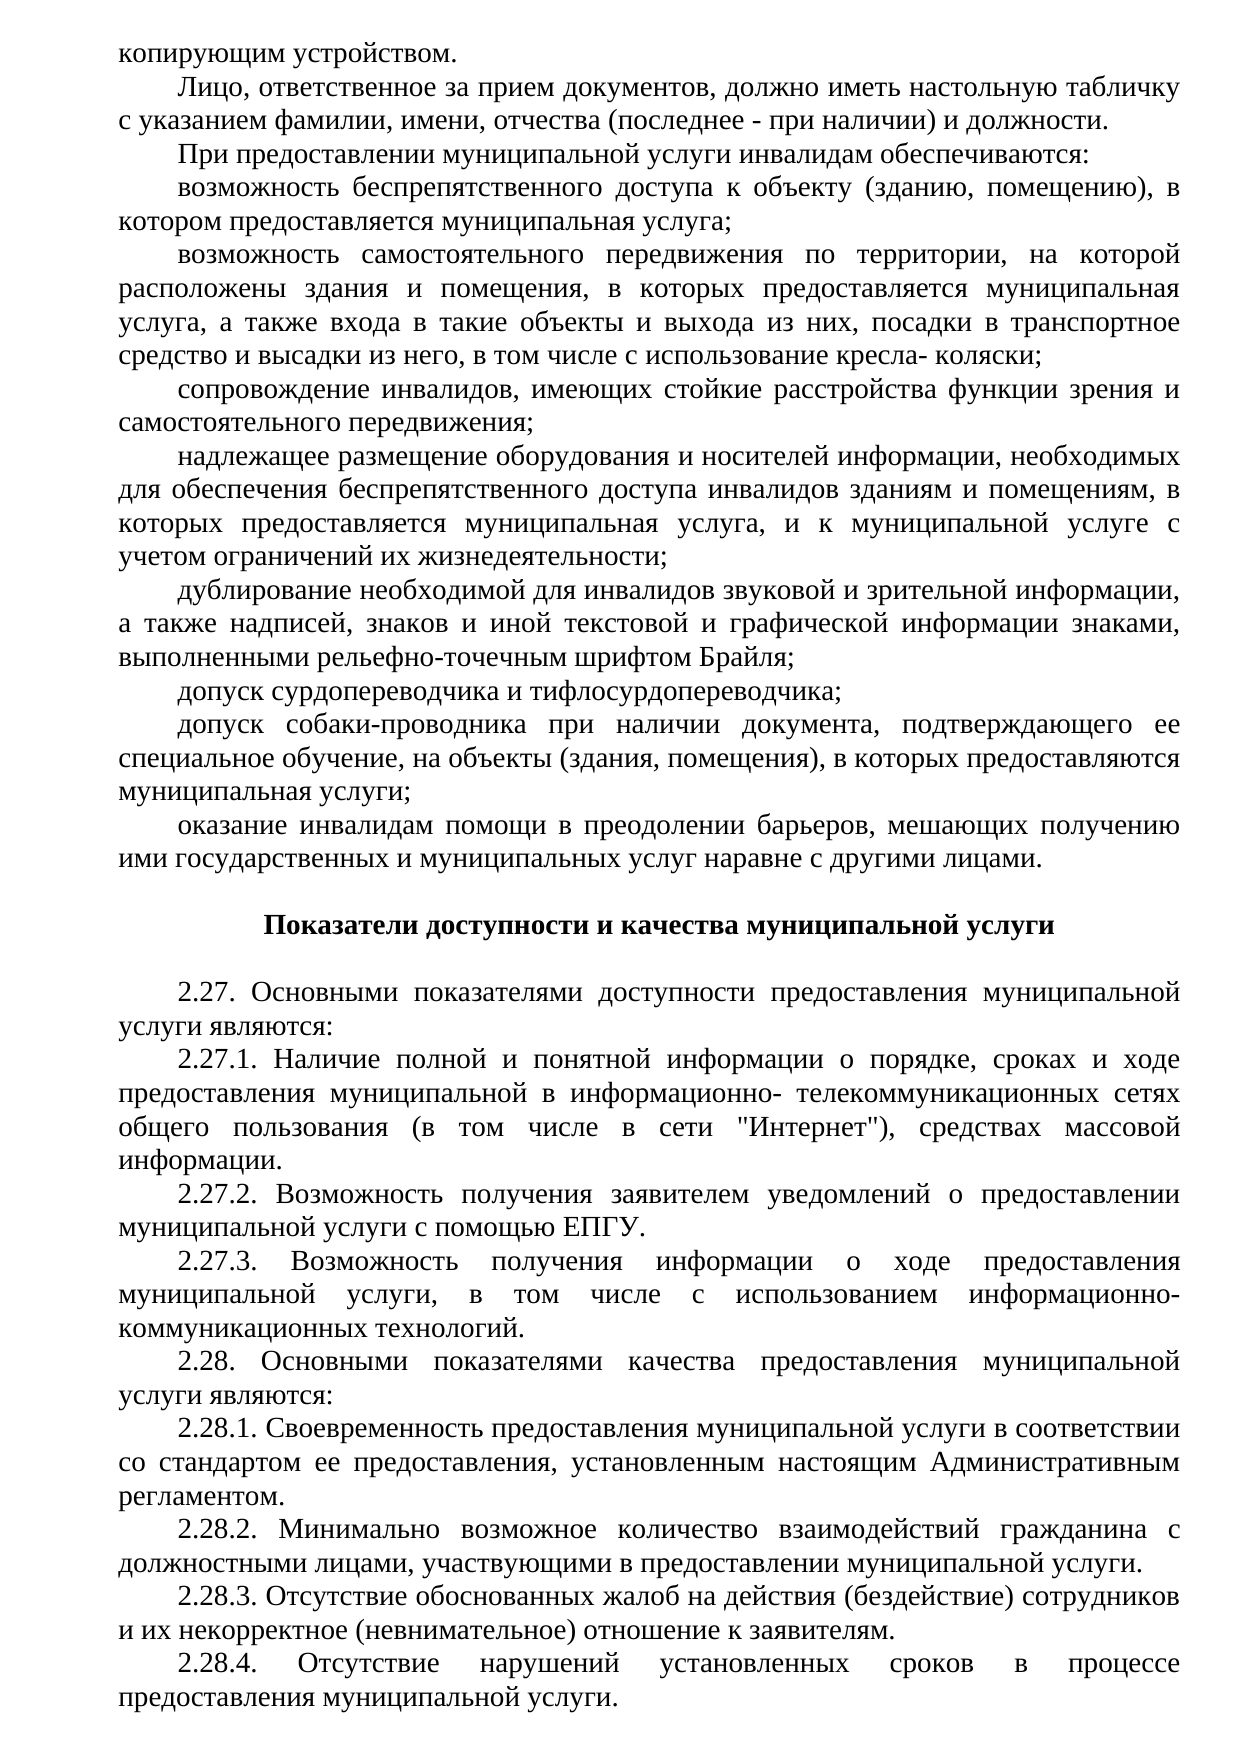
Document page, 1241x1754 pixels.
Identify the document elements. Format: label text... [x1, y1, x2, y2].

text надлежащее размещение оборудования и носителей информации, необходимых для обеспечения беспрепятственного доступа инвалидов зданиям и помещениям, в которых предоставляется муниципальная услуга, и к муниципальной услуге с учетом ограничений их жизнедеятельности; [118, 438, 1181, 572]
text 2.28.2. Минимально возможное количество взаимодействий гражданина с должностными лицами, участвующими в предоставлении муниципальной услуги. [118, 1511, 1181, 1578]
text дублирование необходимой для инвалидов звуковой и зрительной информации, а также надписей, знаков и иной текстовой и графической информации знаками, выполненными рельефно-точечным шрифтом Брайля; [118, 572, 1181, 673]
text допуск собаки-проводника при наличии документа, подтверждающего ее специальное обучение, на объекты (здания, помещения), в которых предоставляются муниципальная услуги; [118, 706, 1181, 807]
text 2.28.3. Отсутствие обоснованных жалоб на действия (бездействие) сотрудников и их некорректное (невнимательное) отношение к заявителям. [118, 1578, 1181, 1645]
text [118, 35, 1181, 69]
text 2.27. Основными показателями доступности предоставления муниципальной услуги являются: [118, 974, 1181, 1042]
text Лицо, ответственное за прием документов, должно иметь настольную табличку с указанием фамилии, имени, отчества (последнее - при наличии) и должности. [118, 69, 1181, 136]
text 2.28.4. Отсутствие нарушений установленных сроков в процессе предоставления муниципальной услуги. [118, 1645, 1181, 1712]
text 2.28. Основными показателями качества предоставления муниципальной услуги являются: [118, 1343, 1181, 1411]
text 2.28.1. Своевременность предоставления муниципальной услуги в соответствии со стандартом ее предоставления, установленным настоящим Административным регламентом. [118, 1411, 1181, 1511]
text 2.27.1. Наличие полной и понятной информации о порядке, сроках и ходе предоставления муниципальной в информационно- телекоммуникационных сетях общего пользования (в том числе в сети "Интернет"), средствах массовой информации. [118, 1042, 1181, 1176]
subtitle Показатели доступности и качества муниципальной услуги [138, 907, 1181, 941]
text возможность самостоятельного передвижения по территории, на которой расположены здания и помещения, в которых предоставляется муниципальная услуга, а также входа в такие объекты и выхода из них, посадки в транспортное средство и высадки из него, в том числе с использование кресла- коляски; [118, 237, 1181, 371]
text возможность беспрепятственного доступа к объекту (зданию, помещению), в котором предоставляется муниципальная услуга; [118, 169, 1181, 237]
text сопровождение инвалидов, имеющих стойкие расстройства функции зрения и самостоятельного передвижения; [118, 371, 1181, 438]
text 2.27.3. Возможность получения информации о ходе предоставления муниципальной услуги, в том числе с использованием информационно-коммуникационных технологий. [118, 1243, 1181, 1343]
text оказание инвалидам помощи в преодолении барьеров, мешающих получению ими государственных и муниципальных услуг наравне с другими лицами. [118, 807, 1181, 874]
text 2.27.2. Возможность получения заявителем уведомлений о предоставлении муниципальной услуги с помощью ЕПГУ. [118, 1176, 1181, 1243]
text При предоставлении муниципальной услуги инвалидам обеспечиваются: [118, 136, 1181, 169]
text допуск сурдопереводчика и тифлосурдопереводчика; [118, 673, 1181, 706]
